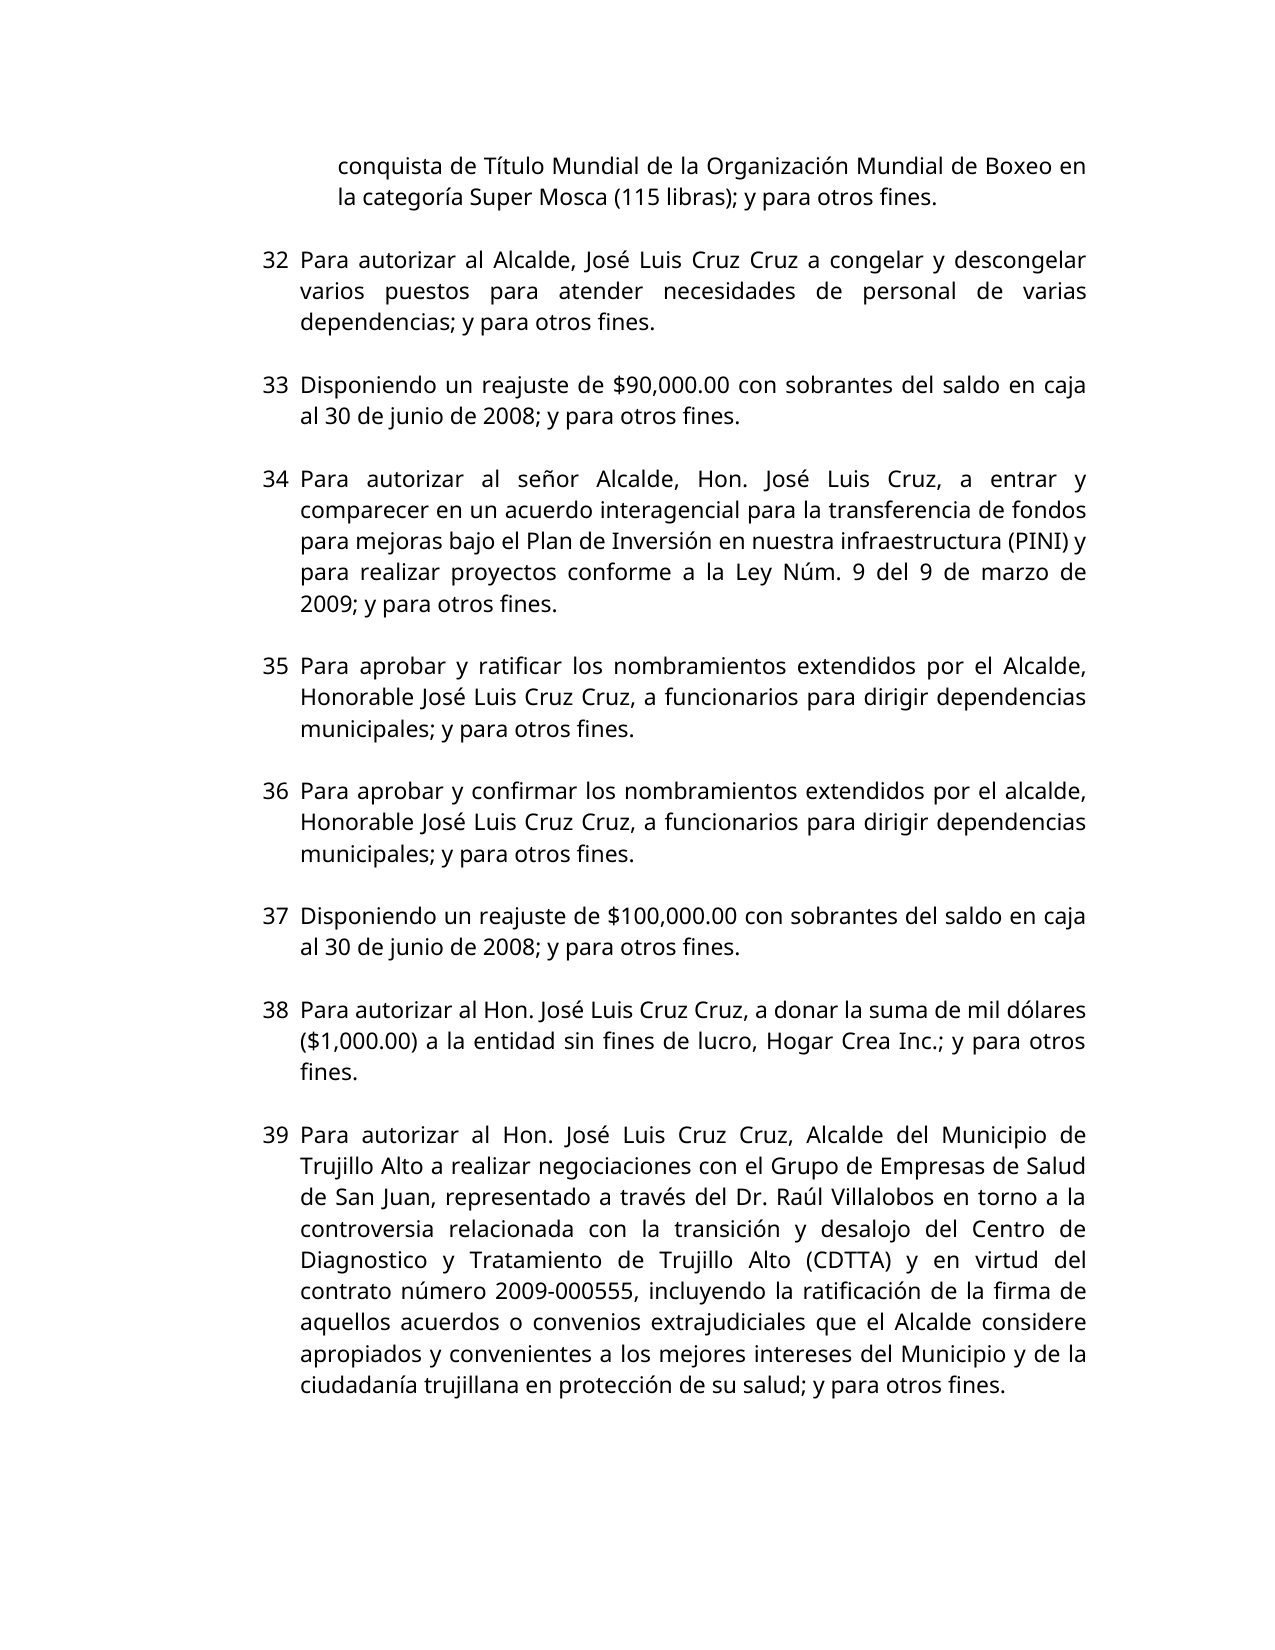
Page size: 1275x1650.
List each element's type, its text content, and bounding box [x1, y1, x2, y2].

list Disponiendo un reajuste de $90,000.00 con sobrantes del saldo en caja al 30 de junio de 2008; y para otros fines. [262, 369, 1087, 431]
list Para autorizar al señor Alcalde, Hon. José Luis Cruz, a entrar y comparecer en un acuerdo interagencial para la transferencia de fondos para mejoras bajo el Plan de Inversión en nuestra infraestructura (PINI) y para realizar proyectos conforme a la Ley Núm. 9 del 9 de marzo de 2009; y para otros fines. [262, 462, 1087, 619]
list Para autorizar al Hon. José Luis Cruz Cruz, a donar la suma de mil dólares ($1,000.00) a la entidad sin fines de lucro, Hogar Crea Inc.; y para otros fines. [262, 994, 1087, 1087]
list Para autorizar al Hon. José Luis Cruz Cruz, Alcalde del Municipio de Trujillo Alto a realizar negociaciones con el Grupo de Empresas de Salud de San Juan, representado a través del Dr. Raúl Villalobos en torno a la controversia relacionada con la transición y desalojo del Centro de Diagnostico y Tratamiento de Trujillo Alto (CDTTA) y en virtud del contrato número 2009-000555, incluyendo la ratificación de la firma de aquellos acuerdos o convenios extrajudiciales que el Alcalde considere apropiados y convenientes a los mejores intereses del Municipio y de la ciudadanía trujillana en protección de su salud; y para otros fines. [262, 1119, 1087, 1400]
list Disponiendo un reajuste de $100,000.00 con sobrantes del saldo en caja al 30 de junio de 2008; y para otros fines. [262, 900, 1087, 962]
list Para autorizar al Alcalde, José Luis Cruz Cruz a congelar y descongelar varios puestos para atender necesidades de personal de varias dependencias; y para otros fines. [262, 244, 1087, 337]
list Para aprobar y ratificar los nombramientos extendidos por el Alcalde, Honorable José Luis Cruz Cruz, a funcionarios para dirigir dependencias municipales; y para otros fines. [262, 650, 1087, 744]
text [262, 150, 1087, 212]
list Para aprobar y confirmar los nombramientos extendidos por el alcalde, Honorable José Luis Cruz Cruz, a funcionarios para dirigir dependencias municipales; y para otros fines. [262, 775, 1087, 869]
